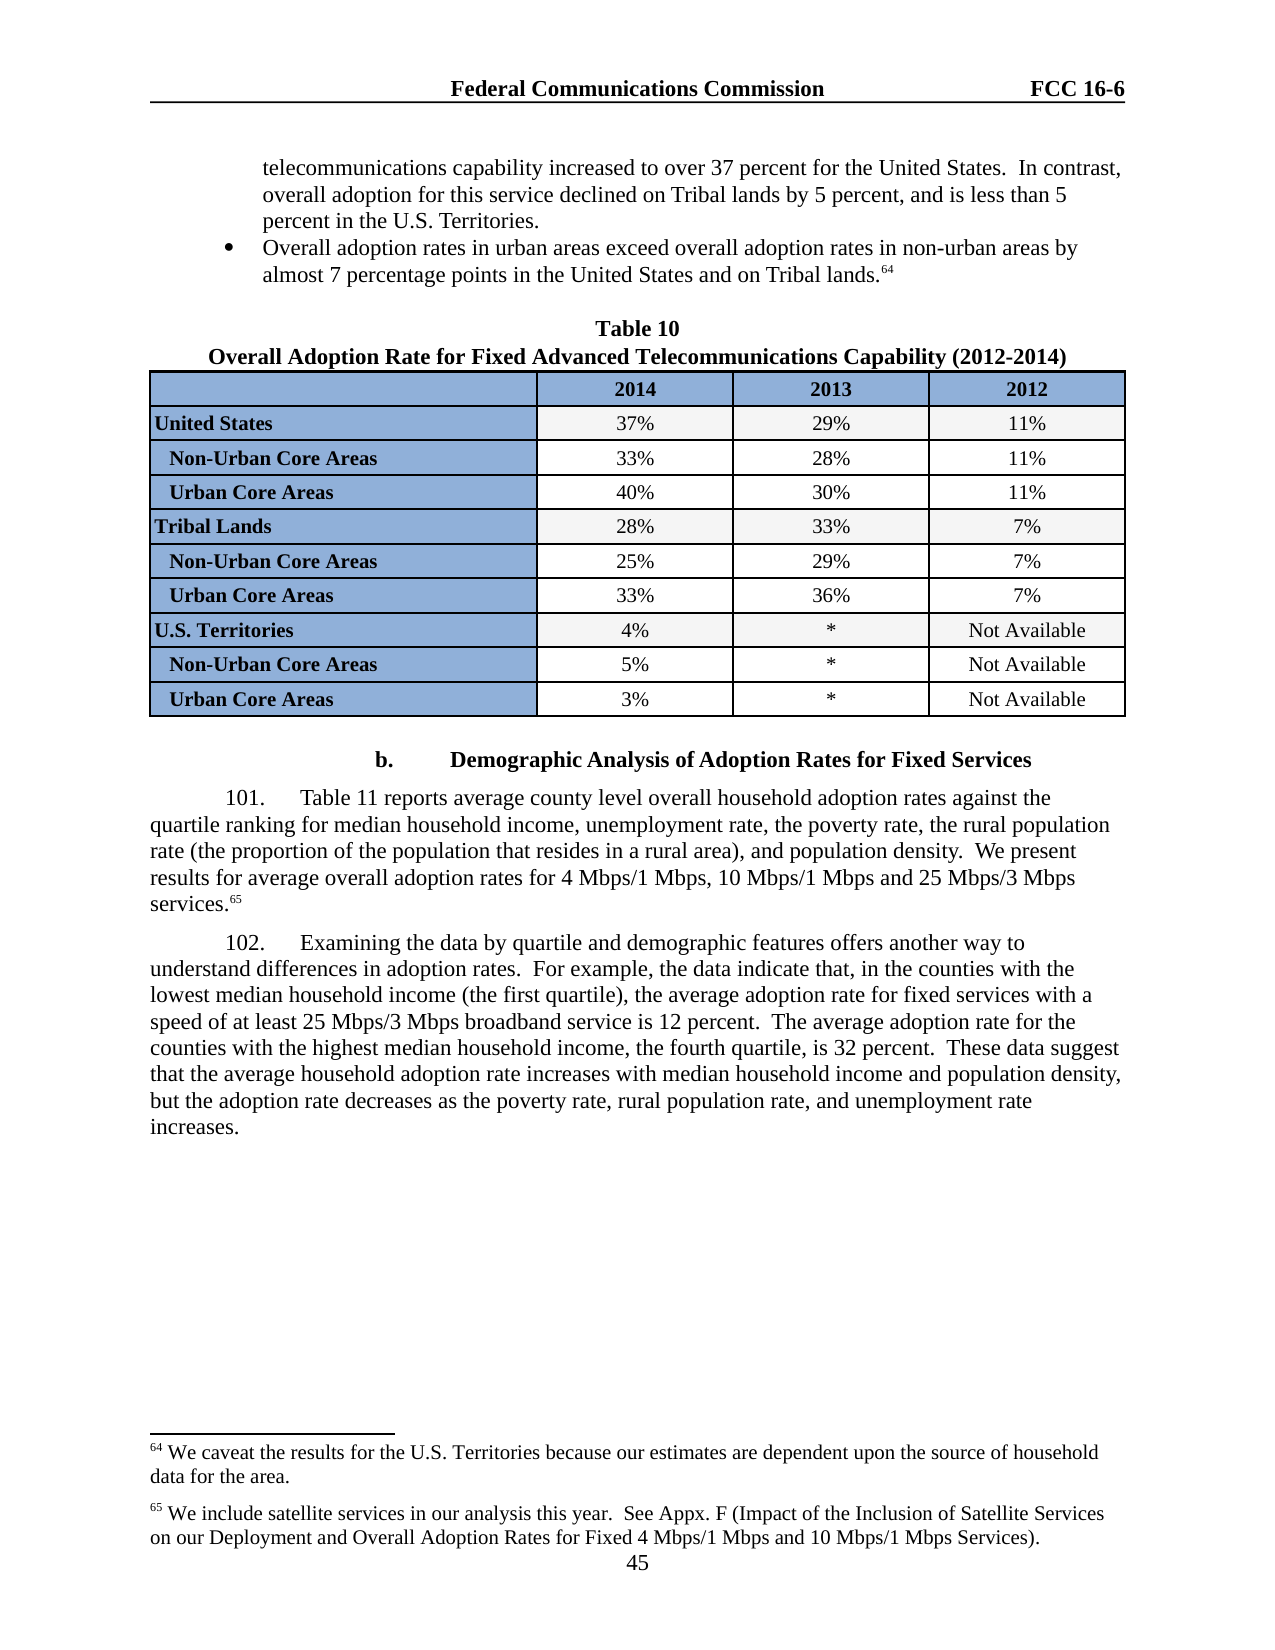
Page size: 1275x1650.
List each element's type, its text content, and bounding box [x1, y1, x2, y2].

table_cell 7% [930, 545, 1124, 577]
text Overall Adoption Rate for Fixed Advanced Telecommunications Capability (2012-2014) [150, 343, 1125, 369]
table_cell 28% [538, 510, 732, 543]
table_cell 33% [538, 441, 732, 474]
table_cell 33% [538, 579, 732, 612]
table_cell * [734, 683, 928, 715]
table_cell 30% [734, 476, 928, 508]
table_cell 11% [930, 441, 1124, 474]
table_cell 3% [538, 683, 732, 715]
table_cell 11% [930, 407, 1124, 439]
table_cell Non-Urban Core Areas [151, 545, 536, 577]
table_cell Not Available [930, 614, 1124, 646]
table_header [151, 373, 536, 405]
table_cell 40% [538, 476, 732, 508]
table_cell Urban Core Areas [151, 476, 536, 508]
table_cell 33% [734, 510, 928, 543]
table_cell 5% [538, 648, 732, 681]
text Table 11 reports average county level overall household adoption rates against the quartile ranking for median household income, unemployment rate, the poverty rate, the rural population rate (the proportion of the population that resides in a rural area), and population density. We present results for average overall adoption rates for 4 Mbps/1 Mbps, 10 Mbps/1 Mbps and 25 Mbps/3 Mbps services. [150, 784, 1125, 916]
table_cell 11% [930, 476, 1124, 508]
table_cell 7% [930, 510, 1124, 543]
table_cell Tribal Lands [151, 510, 536, 543]
table_cell Non-Urban Core Areas [151, 648, 536, 681]
table_cell 4% [538, 614, 732, 646]
table_header 2014 [538, 373, 732, 405]
table_cell * [734, 648, 928, 681]
list Overall adoption rates in urban areas exceed overall adoption rates in non-urban areas by almost 7 percentage points in the United States and on Tribal lands. [225, 234, 1125, 287]
table_cell United States [151, 407, 536, 439]
table_header 2013 [734, 373, 928, 405]
text Examining the data by quartile and demographic features offers another way to understand differences in adoption rates. For example, the data indicate that, in the counties with the lowest median household income (the first quartile), the average adoption rate for fixed services with a speed of at least 25 Mbps/3 Mbps broadband service is 12 percent. The average adoption rate for the counties with the highest median household income, the fourth quartile, is 32 percent. These data suggest that the average household adoption rate increases with median household income and population density, but the adoption rate decreases as the poverty rate, rural population rate, and unemployment rate increases. [150, 929, 1125, 1139]
table_cell 25% [538, 545, 732, 577]
table_cell 29% [734, 407, 928, 439]
table_cell * [734, 614, 928, 646]
table_cell Not Available [930, 683, 1124, 715]
table_cell 7% [930, 579, 1124, 612]
table_cell Urban Core Areas [151, 683, 536, 715]
table_cell Urban Core Areas [151, 579, 536, 612]
table_cell U.S. Territories [151, 614, 536, 646]
subtitle Demographic Analysis of Adoption Rates for Fixed Services [375, 746, 1125, 772]
text Table 10 [150, 316, 1125, 342]
table_header 2012 [930, 373, 1124, 405]
list From December 2013 to December 2014, the overall adoption rate for fixed advanced telecommunications capability increased to over 37 percent for the United States. In contrast, overall adoption for this service declined on Tribal lands by 5 percent, and is less than 5 percent in the U.S. Territories. [225, 154, 1125, 233]
table_cell Not Available [930, 648, 1124, 681]
table_cell 29% [734, 545, 928, 577]
table_cell 37% [538, 407, 732, 439]
table_cell 36% [734, 579, 928, 612]
table_cell Non-Urban Core Areas [151, 441, 536, 474]
table_cell 28% [734, 441, 928, 474]
